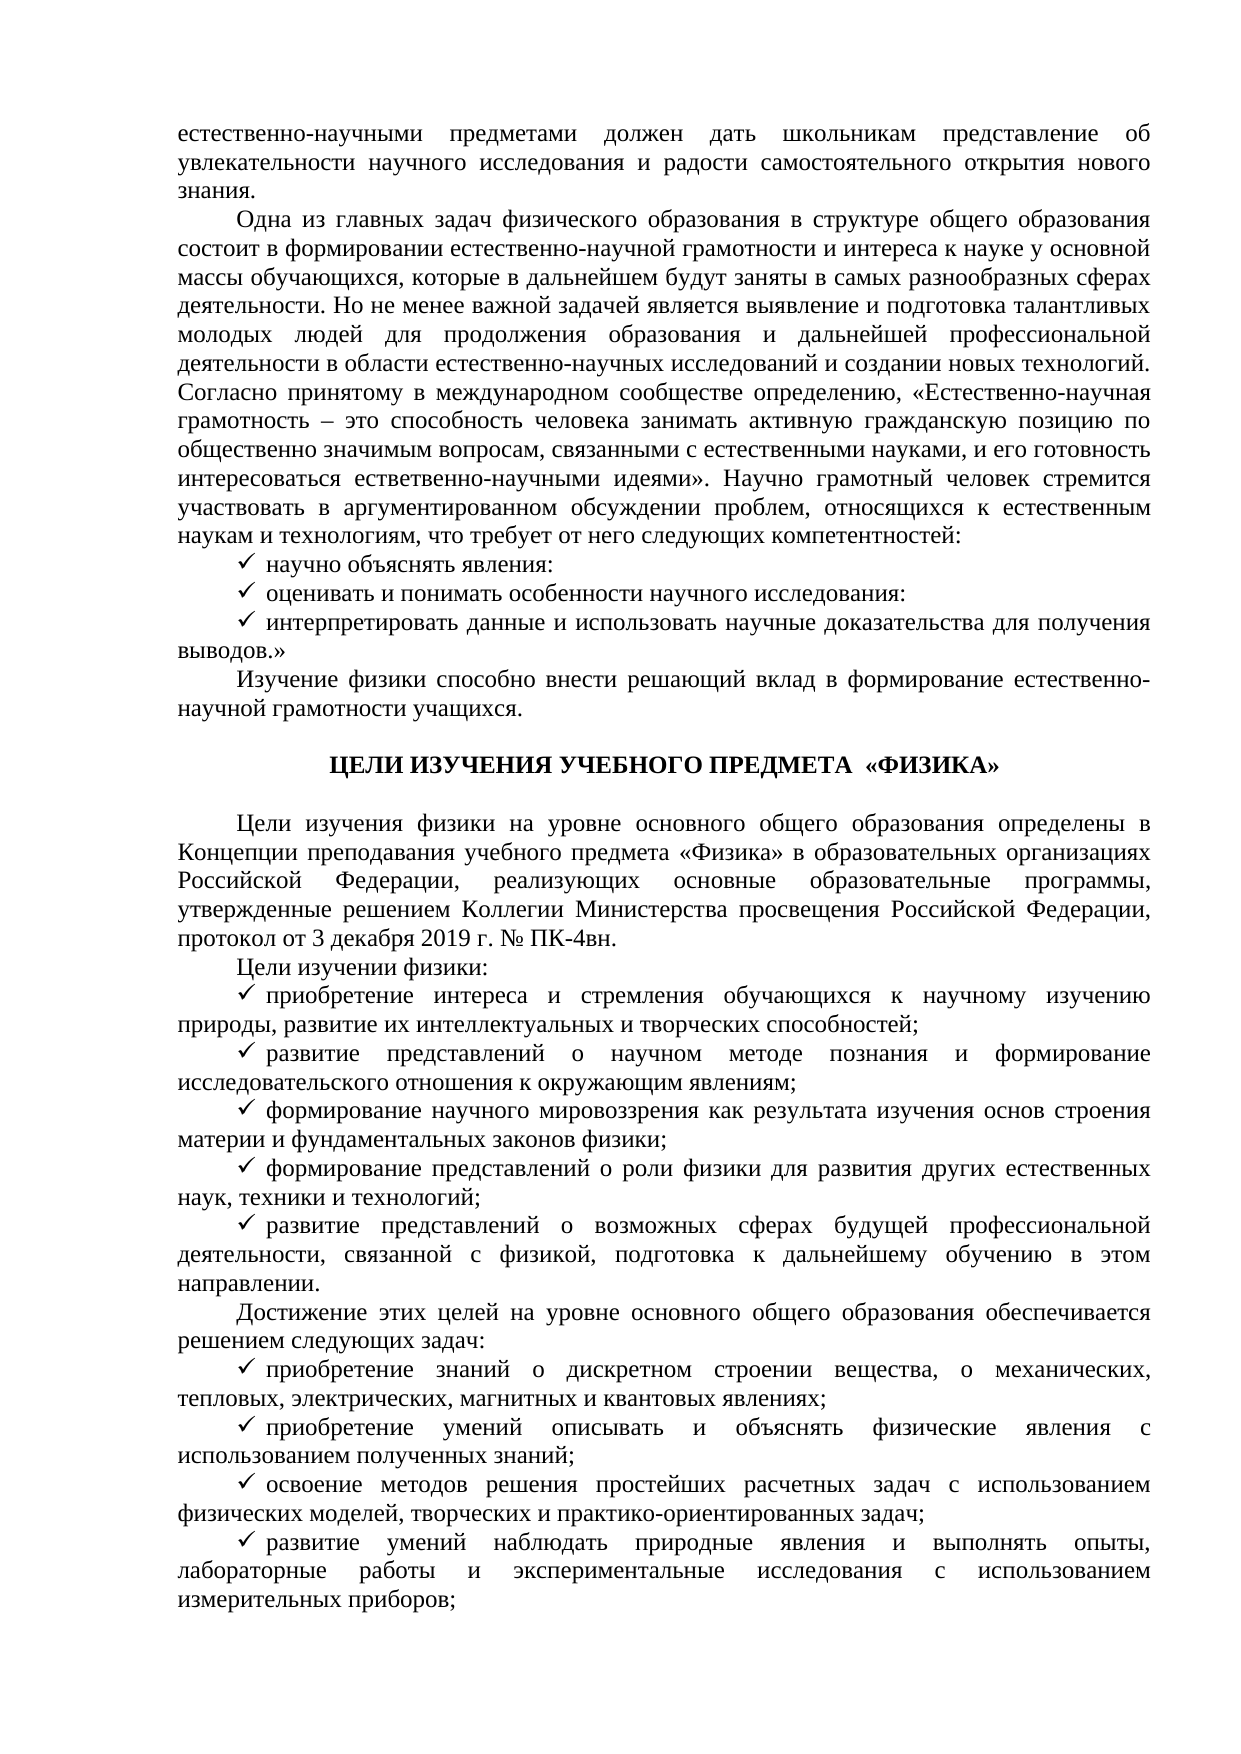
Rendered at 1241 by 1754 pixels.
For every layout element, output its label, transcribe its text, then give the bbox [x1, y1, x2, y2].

list развитие представлений о научном методе познания и формирование исследовательского отношения к окружающим явлениям; [177, 1038, 1152, 1096]
list научно объяснять явления: [177, 549, 1152, 578]
text Цели изучения физики на уровне основного общего образования определены в Концепции преподавания учебного предмета «Физика» в образовательных организациях Российской Федерации, реализующих основные образовательные программы, утвержденные решением Коллегии Министерства просвещения Российской Федерации, протокол от 3 декабря 2019 г. № ПК-4вн. [177, 808, 1152, 952]
text Достижение этих целей на уровне основного общего образования обеспечивается решением следующих задач: [177, 1297, 1152, 1354]
text Цели изучении физики: [177, 952, 1152, 981]
list формирование научного мировоззрения как результата изучения основ строения материи и фундаментальных законов физики; [177, 1096, 1152, 1153]
list оценивать и понимать особенности научного исследования: [177, 578, 1152, 607]
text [177, 118, 1152, 204]
list развитие умений наблюдать природные явления и выполнять опыты, лабораторные работы и экспериментальные исследования с использованием измерительных приборов; [177, 1527, 1152, 1613]
list интерпретировать данные и использовать научные доказательства для получения выводов.» [177, 607, 1152, 664]
list формирование представлений о роли физики для развития других естественных наук, техники и технологий; [177, 1153, 1152, 1211]
list приобретение интереса и стремления обучающихся к научному изучению природы, развитие их интеллектуальных и творческих способностей; [177, 981, 1152, 1038]
list приобретение знаний о дискретном строении вещества, о механических, тепловых, электрических, магнитных и квантовых явлениях; [177, 1354, 1152, 1412]
list освоение методов решения простейших расчетных задач с использованием физических моделей, творческих и практико-ориентированных задач; [177, 1469, 1152, 1527]
list приобретение умений описывать и объяснять физические явления с использованием полученных знаний; [177, 1412, 1152, 1469]
text Изучение физики способно внести решающий вклад в формирование естественно-научной грамотности учащихся. [177, 664, 1152, 722]
list развитие представлений о возможных сферах будущей профессиональной деятельности, связанной с физикой, подготовка к дальнейшему обучению в этом направлении. [177, 1211, 1152, 1297]
text Одна из главных задач физического образования в структуре общего образования состоит в формировании естественно-научной грамотности и интереса к науке у основной массы обучающихся, которые в дальнейшем будут заняты в самых разнообразных сферах деятельности. Но не менее важной задачей является выявление и подготовка талантливых молодых людей для продолжения образования и дальнейшей профессиональной деятельности в области естественно-научных исследований и создании новых технологий. Согласно принятому в международном сообществе определению, «Естественно-научная грамотность – это способность человека занимать активную гражданскую позицию по общественно значимым вопросам, связанными с естественными науками, и его готовность интересоваться естветвенно-научными идеями». Научно грамотный человек стремится участвовать в аргументированном обсуждении проблем, относящихся к естественным наукам и технологиям, что требует от него следующих компетентностей: [177, 204, 1152, 549]
text ЦЕЛИ ИЗУЧЕНИЯ УЧЕБНОГО ПРЕДМЕТА «ФИЗИКА» [177, 751, 1152, 779]
